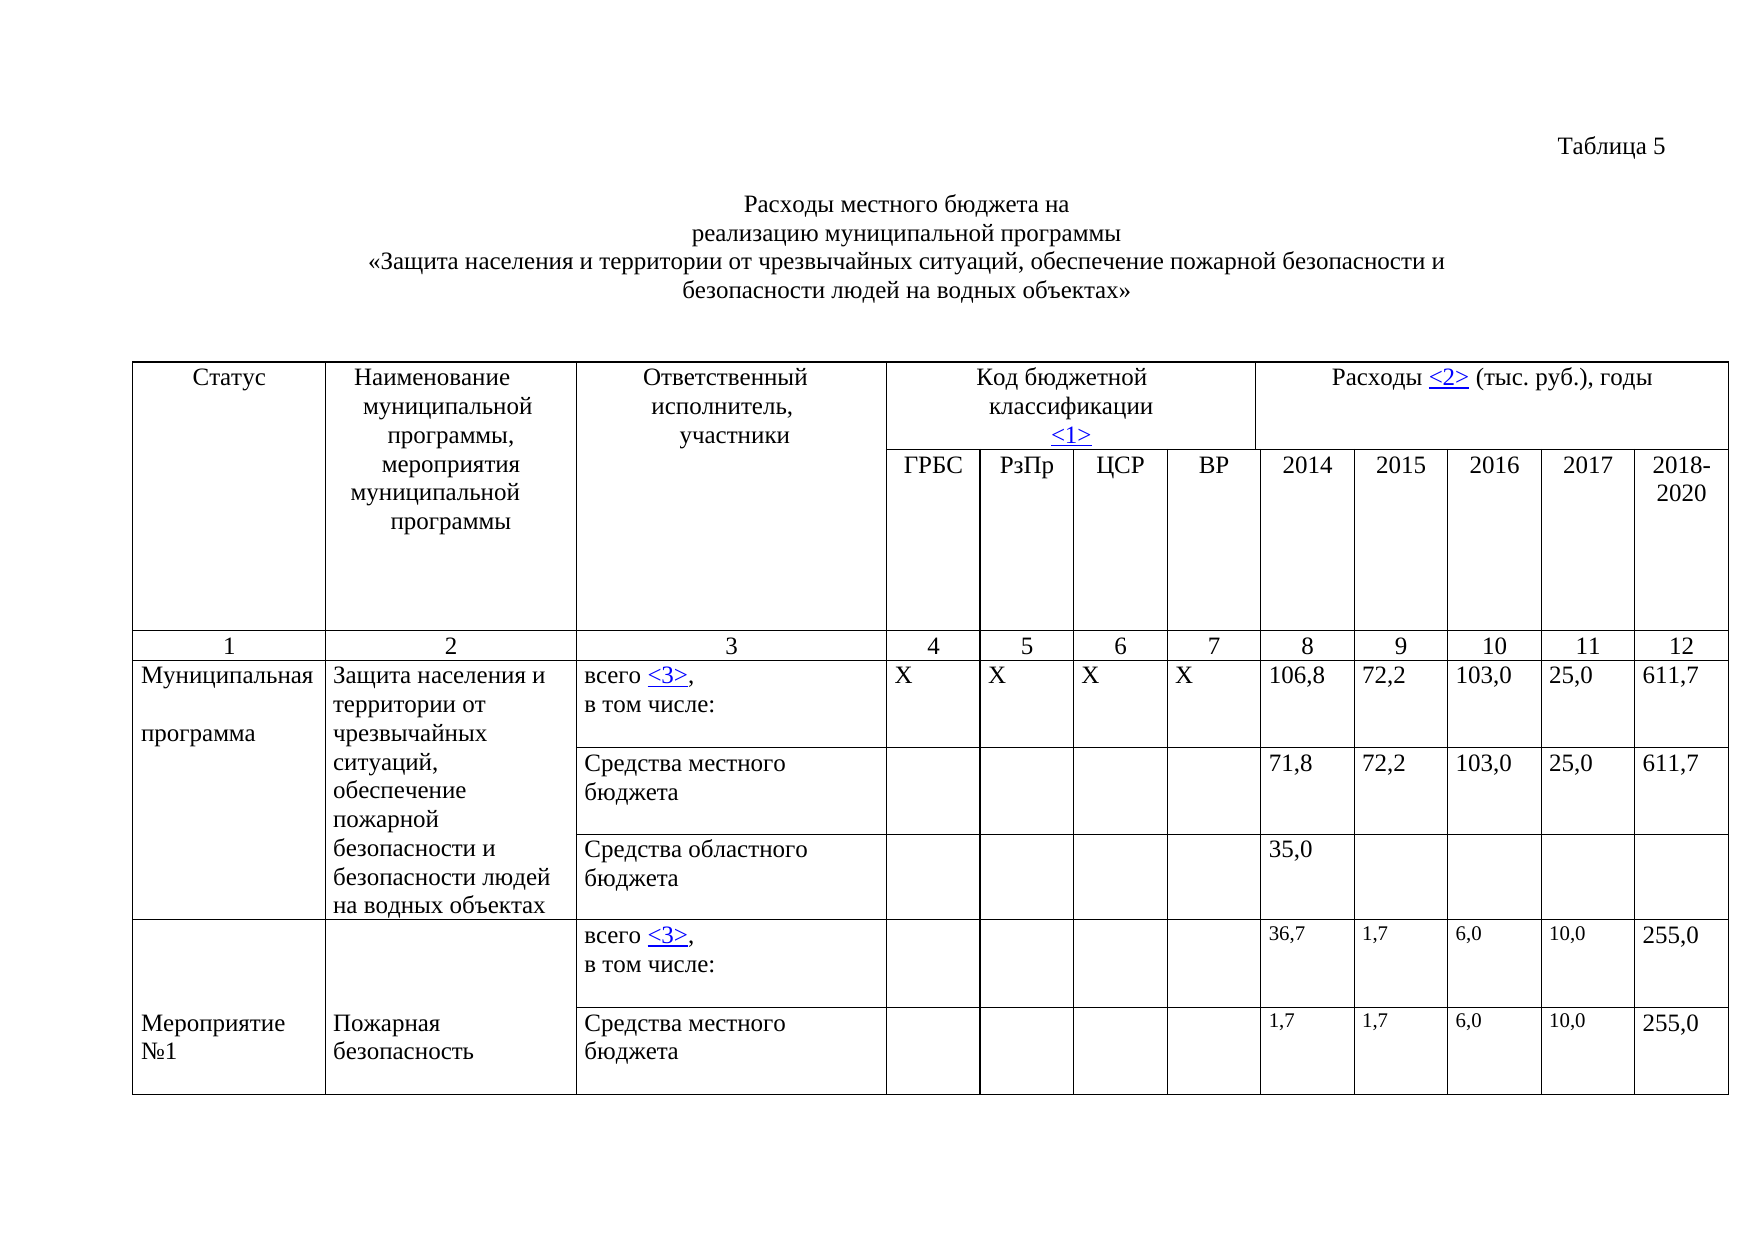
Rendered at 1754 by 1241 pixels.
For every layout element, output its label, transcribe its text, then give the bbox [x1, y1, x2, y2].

table_cell [133, 920, 325, 1007]
table_cell 2015 [1355, 450, 1447, 630]
table_cell Средства областного бюджета [577, 835, 886, 919]
table_cell [1635, 835, 1728, 919]
table_cell Х [887, 661, 979, 747]
table_cell 2014 [1261, 450, 1354, 630]
table_cell [1074, 835, 1167, 919]
text безопасности людей на водных объектах» [148, 275, 1665, 304]
table_cell 103,0 [1448, 748, 1541, 833]
table_cell 611,7 [1635, 748, 1728, 833]
table_cell 7 [1168, 631, 1260, 659]
table_cell [887, 920, 979, 1007]
table_cell 25,0 [1542, 661, 1634, 747]
table_cell Средства местного бюджета [577, 1008, 886, 1094]
table_cell 71,8 [1261, 748, 1354, 833]
table_cell [981, 1008, 1073, 1094]
table_cell [1168, 835, 1260, 919]
table_cell 9 [1355, 631, 1447, 659]
table_cell 8 [1261, 631, 1354, 659]
table_cell [1074, 748, 1167, 833]
table_cell 35,0 [1261, 835, 1354, 919]
table_header Код бюджетной классификации <1> [887, 363, 1255, 449]
table_cell Х [981, 661, 1073, 747]
table_cell ЦСР [1074, 450, 1167, 630]
table_cell [1074, 1008, 1167, 1094]
table_cell Защита населения и территории от чрезвычайных ситуаций, обеспечение пожарной безопасности и безопасности людей на водных объектах [326, 661, 576, 919]
table_cell [1542, 835, 1634, 919]
table_header Статус [133, 363, 325, 630]
text «Защита населения и территории от чрезвычайных ситуаций, обеспечение пожарной безопасности и [148, 246, 1665, 275]
table_cell 6 [1074, 631, 1167, 659]
table_cell 2 [326, 631, 576, 659]
table_cell 5 [981, 631, 1073, 659]
table_cell [887, 835, 979, 919]
table_cell ГРБС [887, 450, 979, 630]
table_cell 72,2 [1355, 748, 1447, 833]
table_cell [326, 920, 576, 1007]
table_cell Муниципальная программа [133, 661, 325, 919]
text Таблица 5 [148, 131, 1665, 160]
table_cell [887, 1008, 979, 1094]
table_cell 1,7 [1355, 1008, 1447, 1094]
table_cell 255,0 [1635, 920, 1728, 1007]
table_cell 2016 [1448, 450, 1541, 630]
table_cell 6,0 [1448, 920, 1541, 1007]
table_cell [981, 748, 1073, 833]
table_cell 11 [1542, 631, 1634, 659]
table_cell [1168, 748, 1260, 833]
table_cell [1074, 920, 1167, 1007]
table_cell 6,0 [1448, 1008, 1541, 1094]
table_header Наименование муниципальной программы, мероприятия муниципальной программы [326, 363, 576, 630]
table_cell 103,0 [1448, 661, 1541, 747]
table_cell [981, 835, 1073, 919]
table_cell 72,2 [1355, 661, 1447, 747]
table_cell [1355, 835, 1447, 919]
table_cell [1448, 835, 1541, 919]
table_cell Мероприятие №1 [133, 1007, 325, 1094]
table_cell Х [1168, 661, 1260, 747]
table_cell [887, 748, 979, 833]
text реализацию муниципальной программы [148, 218, 1665, 246]
table_cell всего <3>, в том числе: [577, 920, 886, 1007]
table_cell 25,0 [1542, 748, 1634, 833]
table_cell 1 [133, 631, 325, 659]
table_cell [981, 920, 1073, 1007]
table_cell всего <3>, в том числе: [577, 661, 886, 747]
table_cell 611,7 [1635, 661, 1728, 747]
table_cell [1168, 920, 1260, 1007]
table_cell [326, 1007, 576, 1094]
table_cell 3 [577, 631, 886, 659]
text Расходы местного бюджета на [148, 189, 1665, 218]
table_header Расходы <2> (тыс. руб.), годы [1256, 363, 1728, 449]
table_cell 12 [1635, 631, 1728, 659]
table_cell ВР [1168, 450, 1260, 630]
table_cell Х [1074, 661, 1167, 747]
table_cell РзПр [981, 450, 1073, 630]
table_cell 4 [887, 631, 979, 659]
table_cell 36,7 [1261, 920, 1354, 1007]
table_cell 106,8 [1261, 661, 1354, 747]
table_cell 10 [1448, 631, 1541, 659]
table_cell 2018-2020 [1635, 450, 1728, 630]
table_cell 2017 [1542, 450, 1634, 630]
table_cell 1,7 [1355, 920, 1447, 1007]
table_header Ответственный исполнитель, участники [577, 363, 886, 630]
table_cell 10,0 [1542, 920, 1634, 1007]
table_cell 1,7 [1261, 1008, 1354, 1094]
table_cell 10,0 [1542, 1008, 1634, 1094]
table_cell [1168, 1008, 1260, 1094]
table_cell 255,0 [1635, 1008, 1728, 1094]
table_cell Средства местного бюджета [577, 748, 886, 833]
